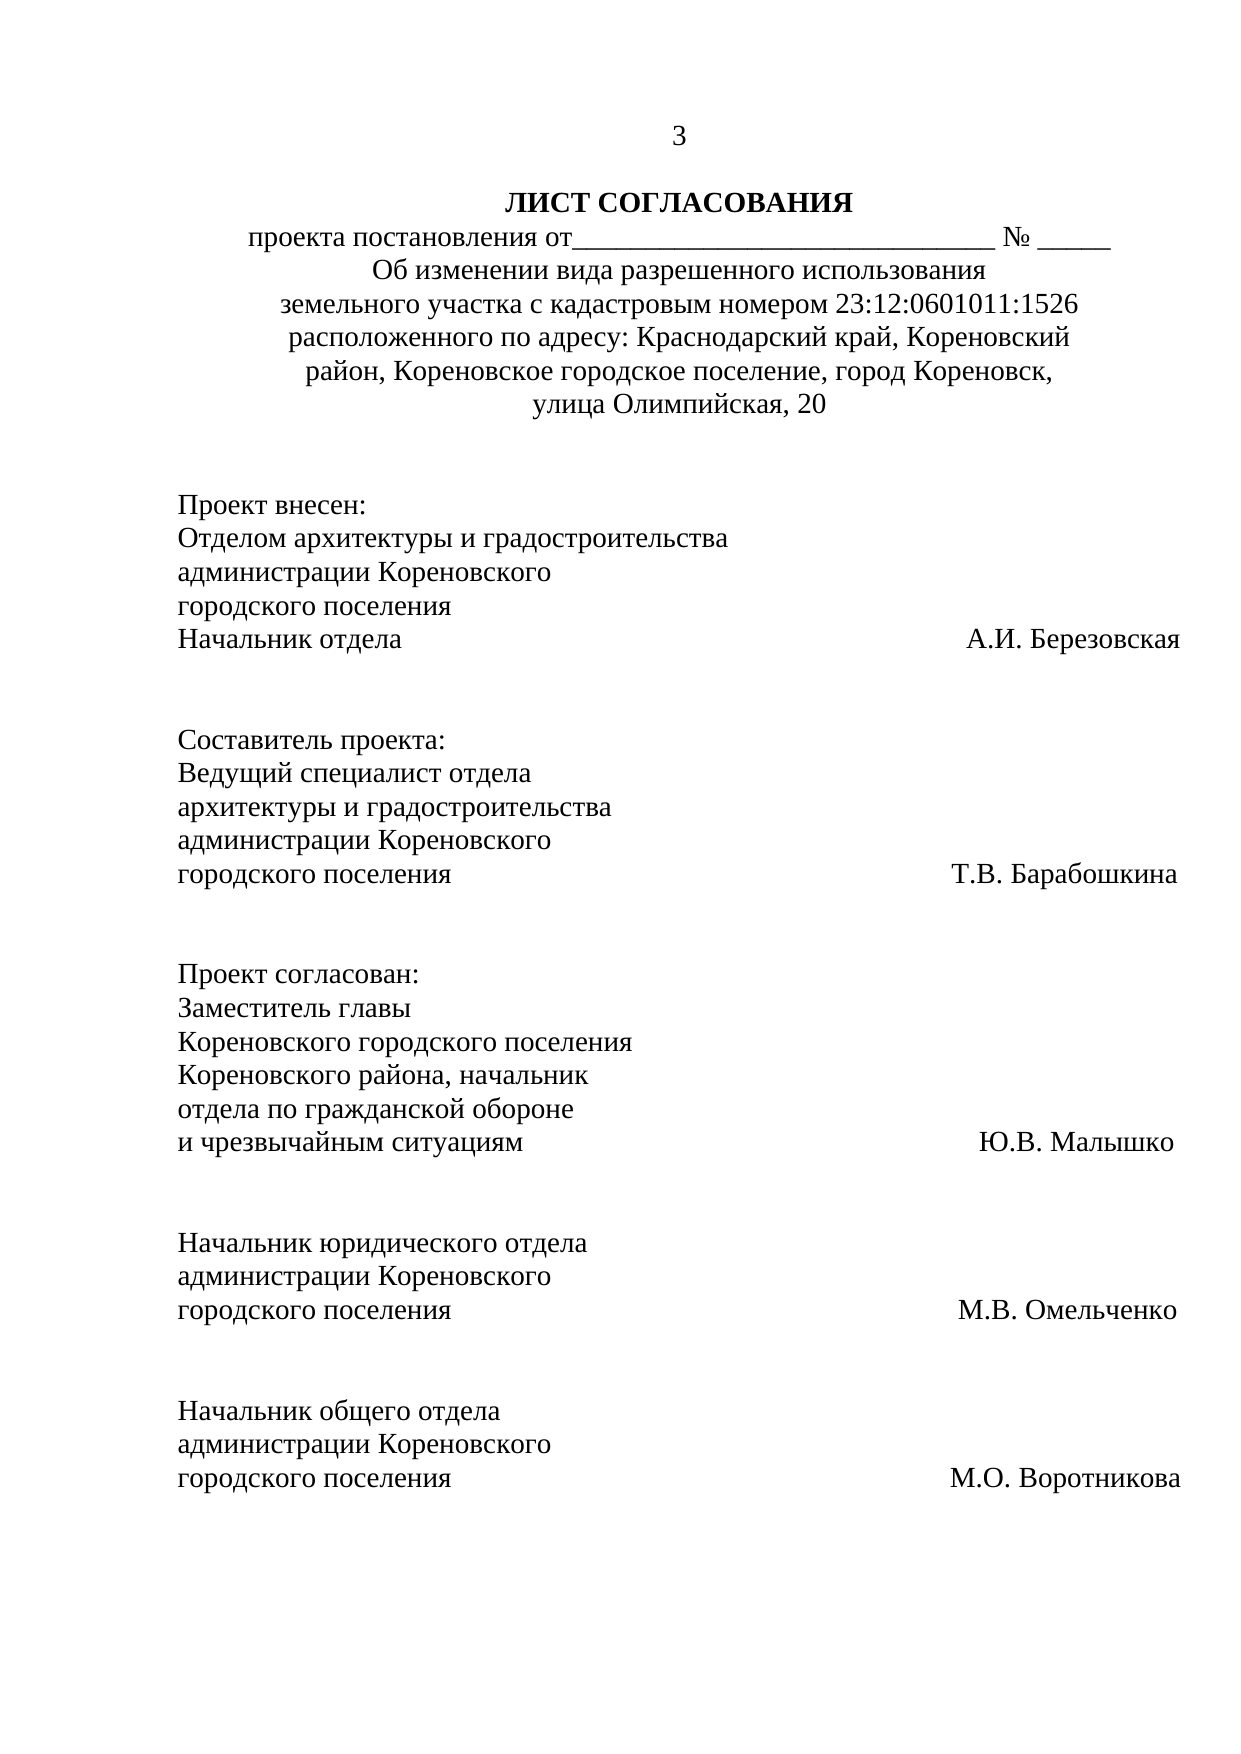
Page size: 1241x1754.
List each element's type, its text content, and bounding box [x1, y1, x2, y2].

text Заместитель главы [177, 990, 1181, 1024]
text Начальник отдела А.И. Березовская [177, 621, 1181, 655]
text Проект согласован: [177, 957, 1181, 990]
text Отделом архитектуры и градостроительства [177, 521, 1181, 554]
text Кореновского городского поселения [177, 1024, 1181, 1057]
text городского поселения М.О. Воротникова [177, 1460, 1181, 1493]
text Об изменении вида разрешенного использования [177, 252, 1181, 286]
text Проект внесен: [177, 487, 1181, 521]
text городского поселения Т.В. Барабошкина [177, 856, 1181, 889]
text Кореновского района, начальник [177, 1057, 1181, 1091]
text Ведущий специалист отдела [177, 755, 1181, 789]
text отдела по гражданской обороне [177, 1091, 1181, 1124]
text городского поселения [177, 588, 1181, 621]
text администрации Кореновского [177, 1426, 1181, 1460]
text проекта постановления от_____________________________ № _____ [177, 219, 1181, 252]
text Начальник юридического отдела [177, 1225, 1181, 1258]
text улица Олимпийская, 20 [177, 386, 1181, 420]
text земельного участка с кадастровым номером 23:12:0601011:1526 расположенного по адресу: Краснодарский край, Кореновский [177, 286, 1181, 353]
text администрации Кореновского [177, 554, 1181, 588]
text Составитель проекта: [177, 722, 1181, 755]
text ЛИСТ СОГЛАСОВАНИЯ [177, 185, 1181, 219]
text и чрезвычайным ситуациям Ю.В. Малышко [177, 1124, 1181, 1158]
text район, Кореновское городское поселение, город Кореновск, [177, 353, 1181, 386]
text Начальник общего отдела [177, 1393, 1181, 1426]
text городского поселения М.В. Омельченко [177, 1292, 1181, 1326]
text администрации Кореновского [177, 822, 1181, 856]
text администрации Кореновского [177, 1258, 1181, 1292]
text архитектуры и градостроительства [177, 789, 1181, 822]
